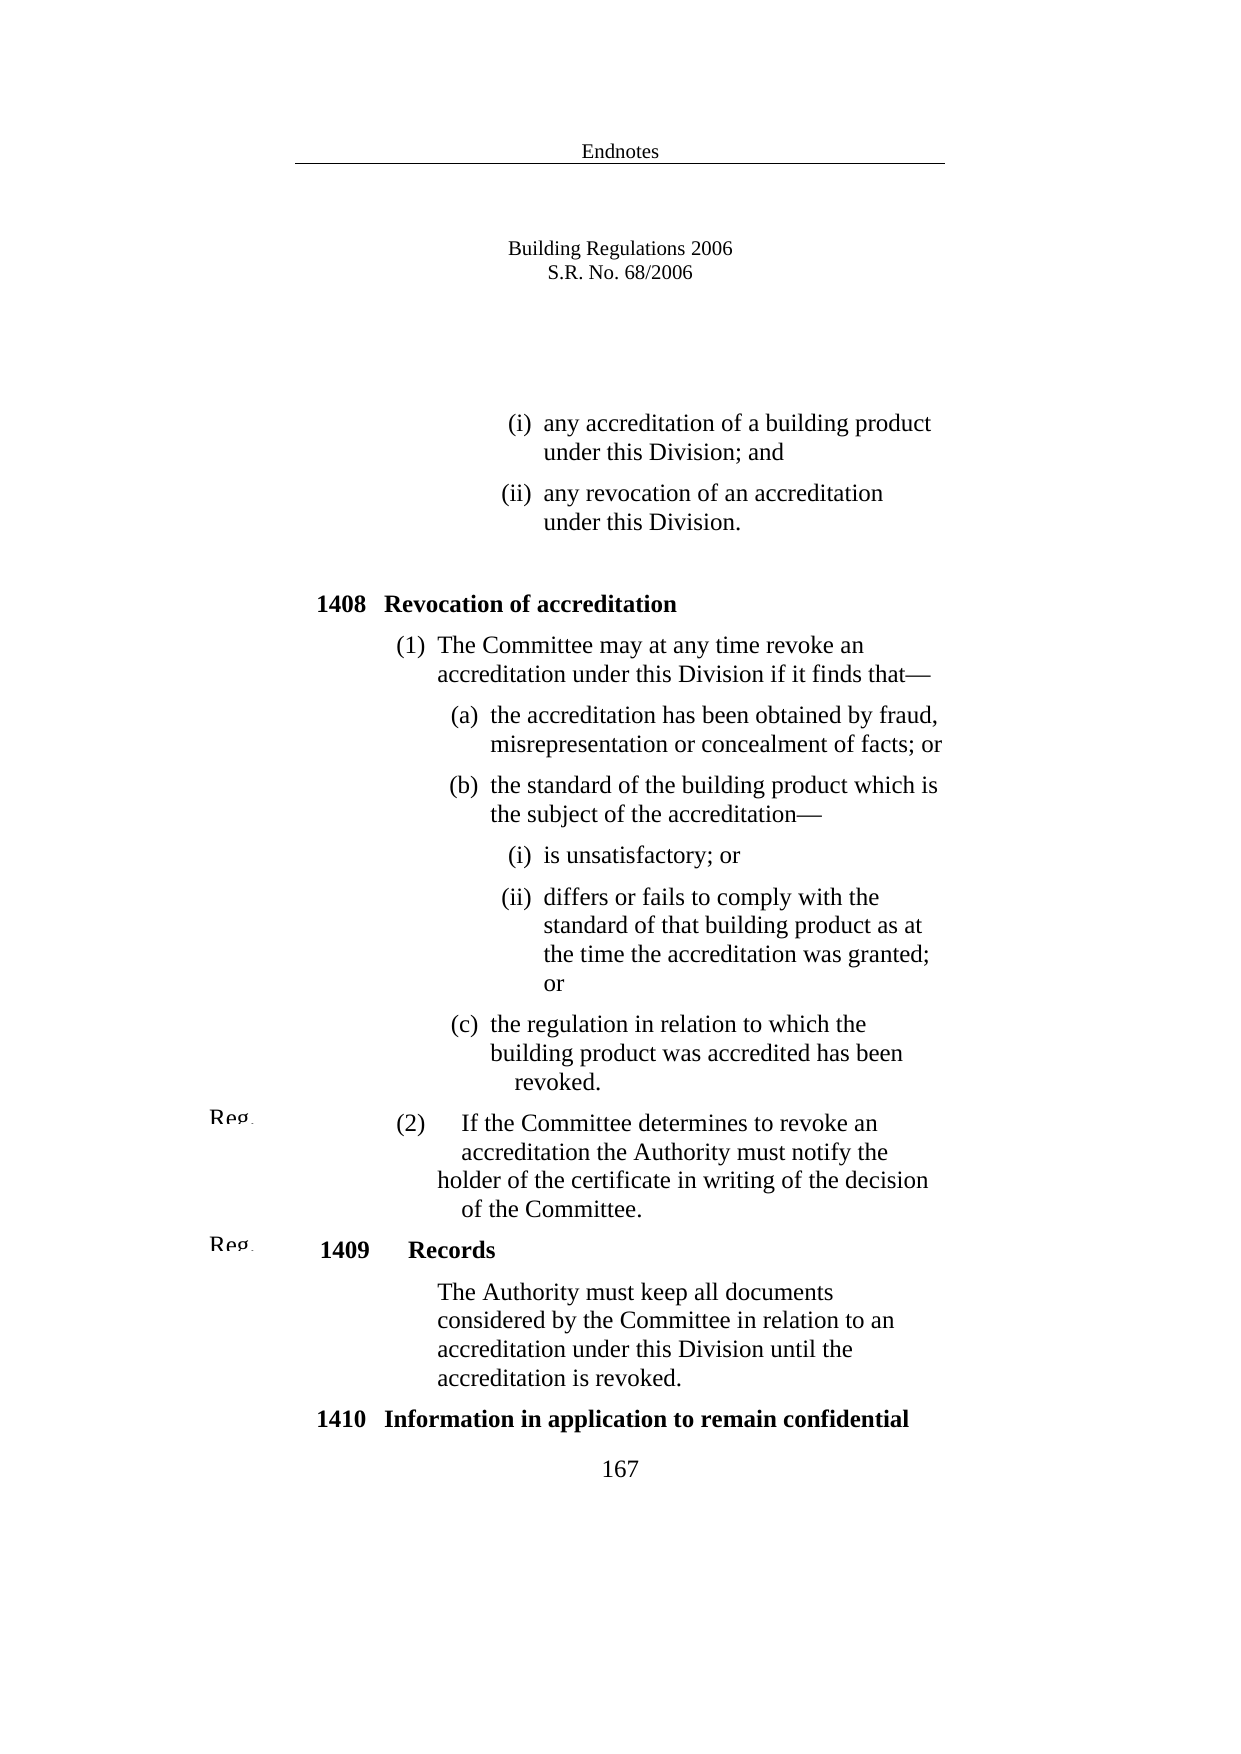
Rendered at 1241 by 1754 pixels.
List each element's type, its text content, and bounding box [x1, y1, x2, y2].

subtitle 1409 Records [295, 1235, 945, 1264]
text The Authority must keep all documents considered by the Committee in relation to an accreditation under this Division until the accreditation is revoked. [437, 1277, 945, 1392]
subtitle 1410 Information in application to remain confidential [295, 1404, 945, 1433]
subtitle (ii) any revocation of an accreditation under this Division. [295, 478, 945, 535]
subtitle (a) the accreditation has been obtained by fraud, misrepresentation or concealment of facts; or [295, 700, 945, 758]
subtitle (1) The Committee may at any time revoke an accreditation under this Division if it finds that— [295, 630, 945, 688]
subtitle (2) If the Committee determines to revoke an accreditation the Authority must notify the holder of the certificate in writing of the decision of the Committee. [295, 1108, 945, 1223]
subtitle (i) any accreditation of a building product under this Division; and [295, 408, 945, 465]
subtitle (b) the standard of the building product which is the subject of the accreditation— [295, 770, 945, 828]
subtitle (ii) differs or fails to comply with the standard of that building product as at the time the accreditation was granted; or [295, 882, 945, 997]
subtitle 1408 Revocation of accreditation [295, 589, 945, 618]
subtitle (i) is unsatisfactory; or [295, 840, 945, 869]
subtitle (c) the regulation in relation to which the building product was accredited has been revoked. [295, 1009, 945, 1095]
